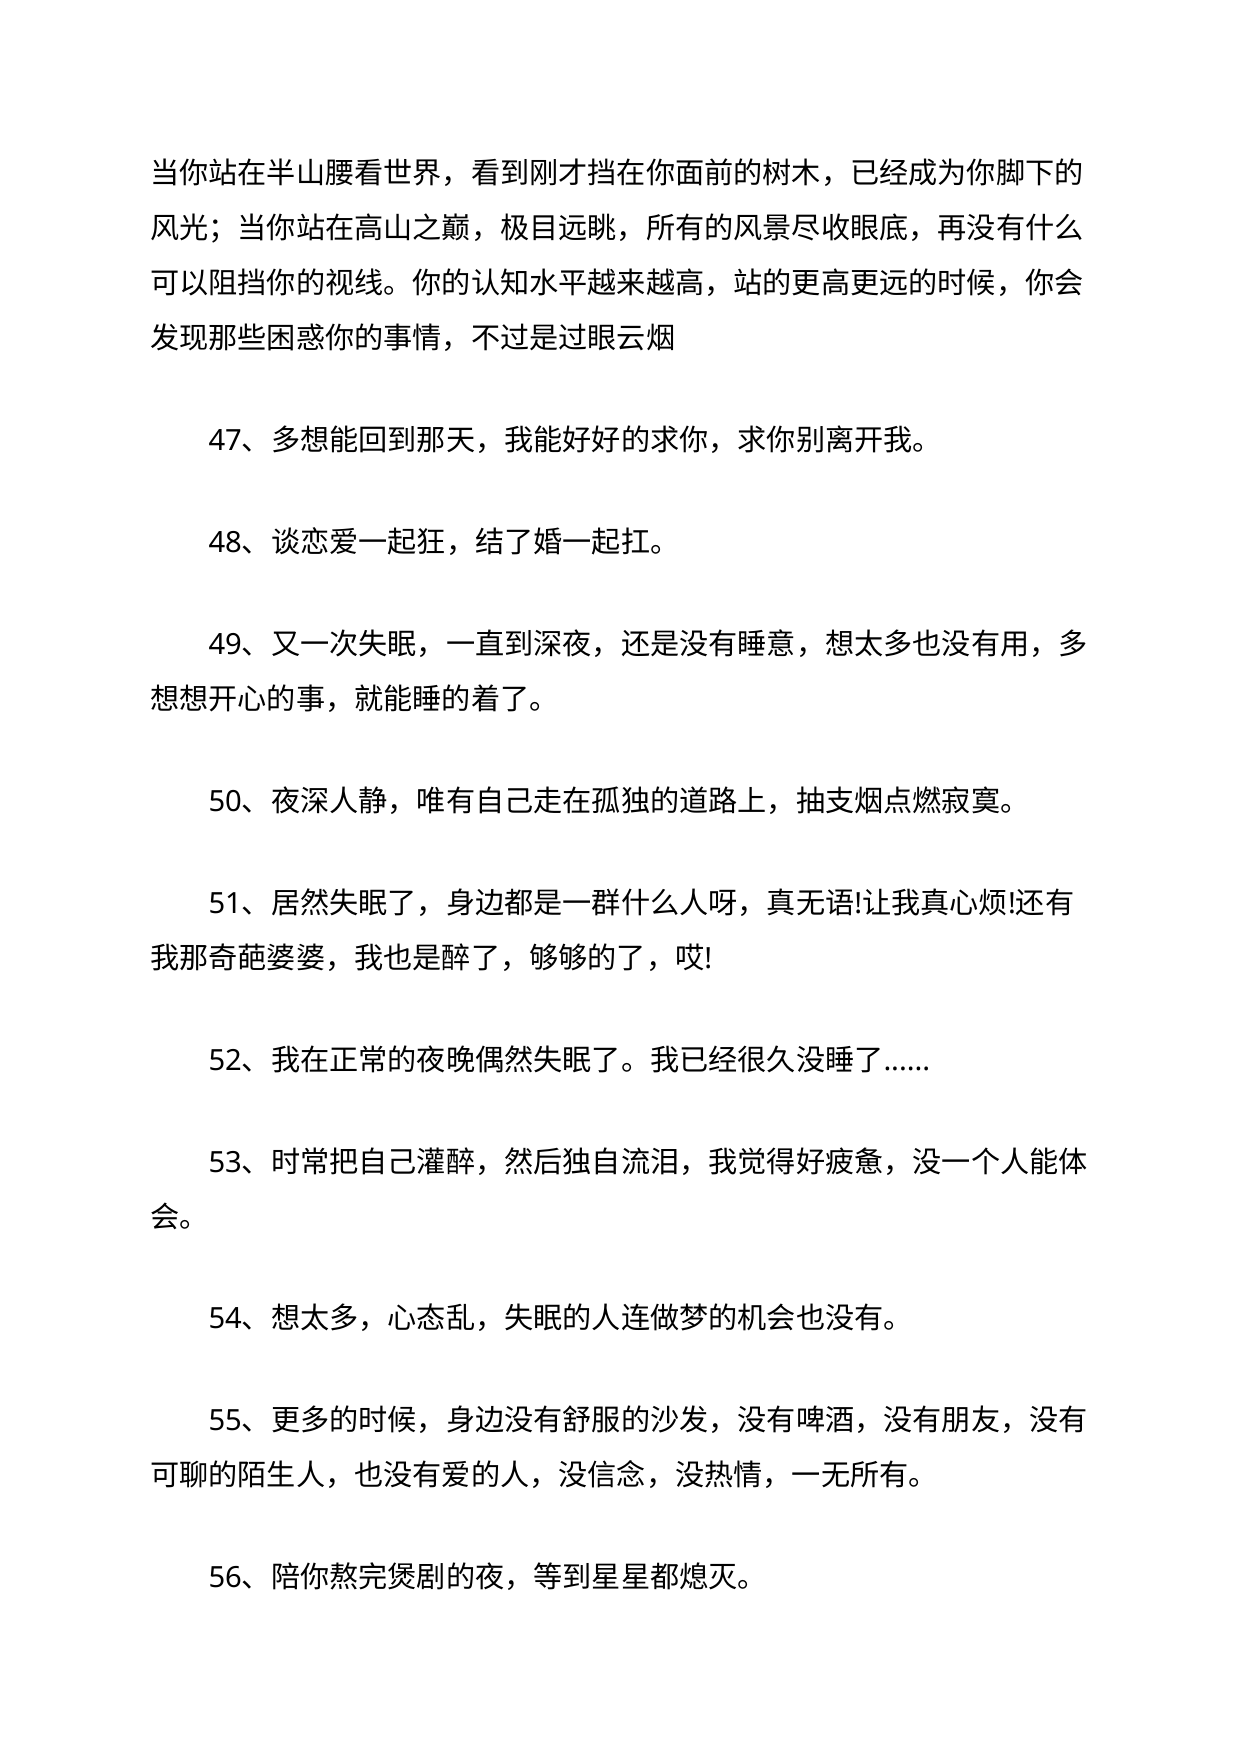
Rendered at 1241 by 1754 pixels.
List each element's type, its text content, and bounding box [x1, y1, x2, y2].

text 55、更多的时候，身边没有舒服的沙发，没有啤酒，没有朋友，没有可聊的陌生人，也没有爱的人，没信念，没热情，一无所有。 [150, 1397, 1090, 1494]
text 56、陪你熬完煲剧的夜，等到星星都熄灭。 [150, 1554, 1090, 1596]
text 52、我在正常的夜晚偶然失眠了。我已经很久没睡了...... [150, 1036, 1090, 1078]
text 53、时常把自己灌醉，然后独自流泪，我觉得好疲惫，没一个人能体会。 [150, 1138, 1090, 1235]
text 51、居然失眠了，身边都是一群什么人呀，真无语!让我真心烦!还有我那奇葩婆婆，我也是醉了，够够的了，哎! [150, 879, 1090, 977]
text 54、想太多，心态乱，失眠的人连做梦的机会也没有。 [150, 1295, 1090, 1337]
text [150, 150, 1090, 357]
text 48、谈恋爱一起狂，结了婚一起扛。 [150, 518, 1090, 561]
text 49、又一次失眠，一直到深夜，还是没有睡意，想太多也没有用，多想想开心的事，就能睡的着了。 [150, 620, 1090, 718]
text 50、夜深人静，唯有自己走在孤独的道路上，抽支烟点燃寂寞。 [150, 777, 1090, 819]
text 47、多想能回到那天，我能好好的求你，求你别离开我。 [150, 416, 1090, 459]
